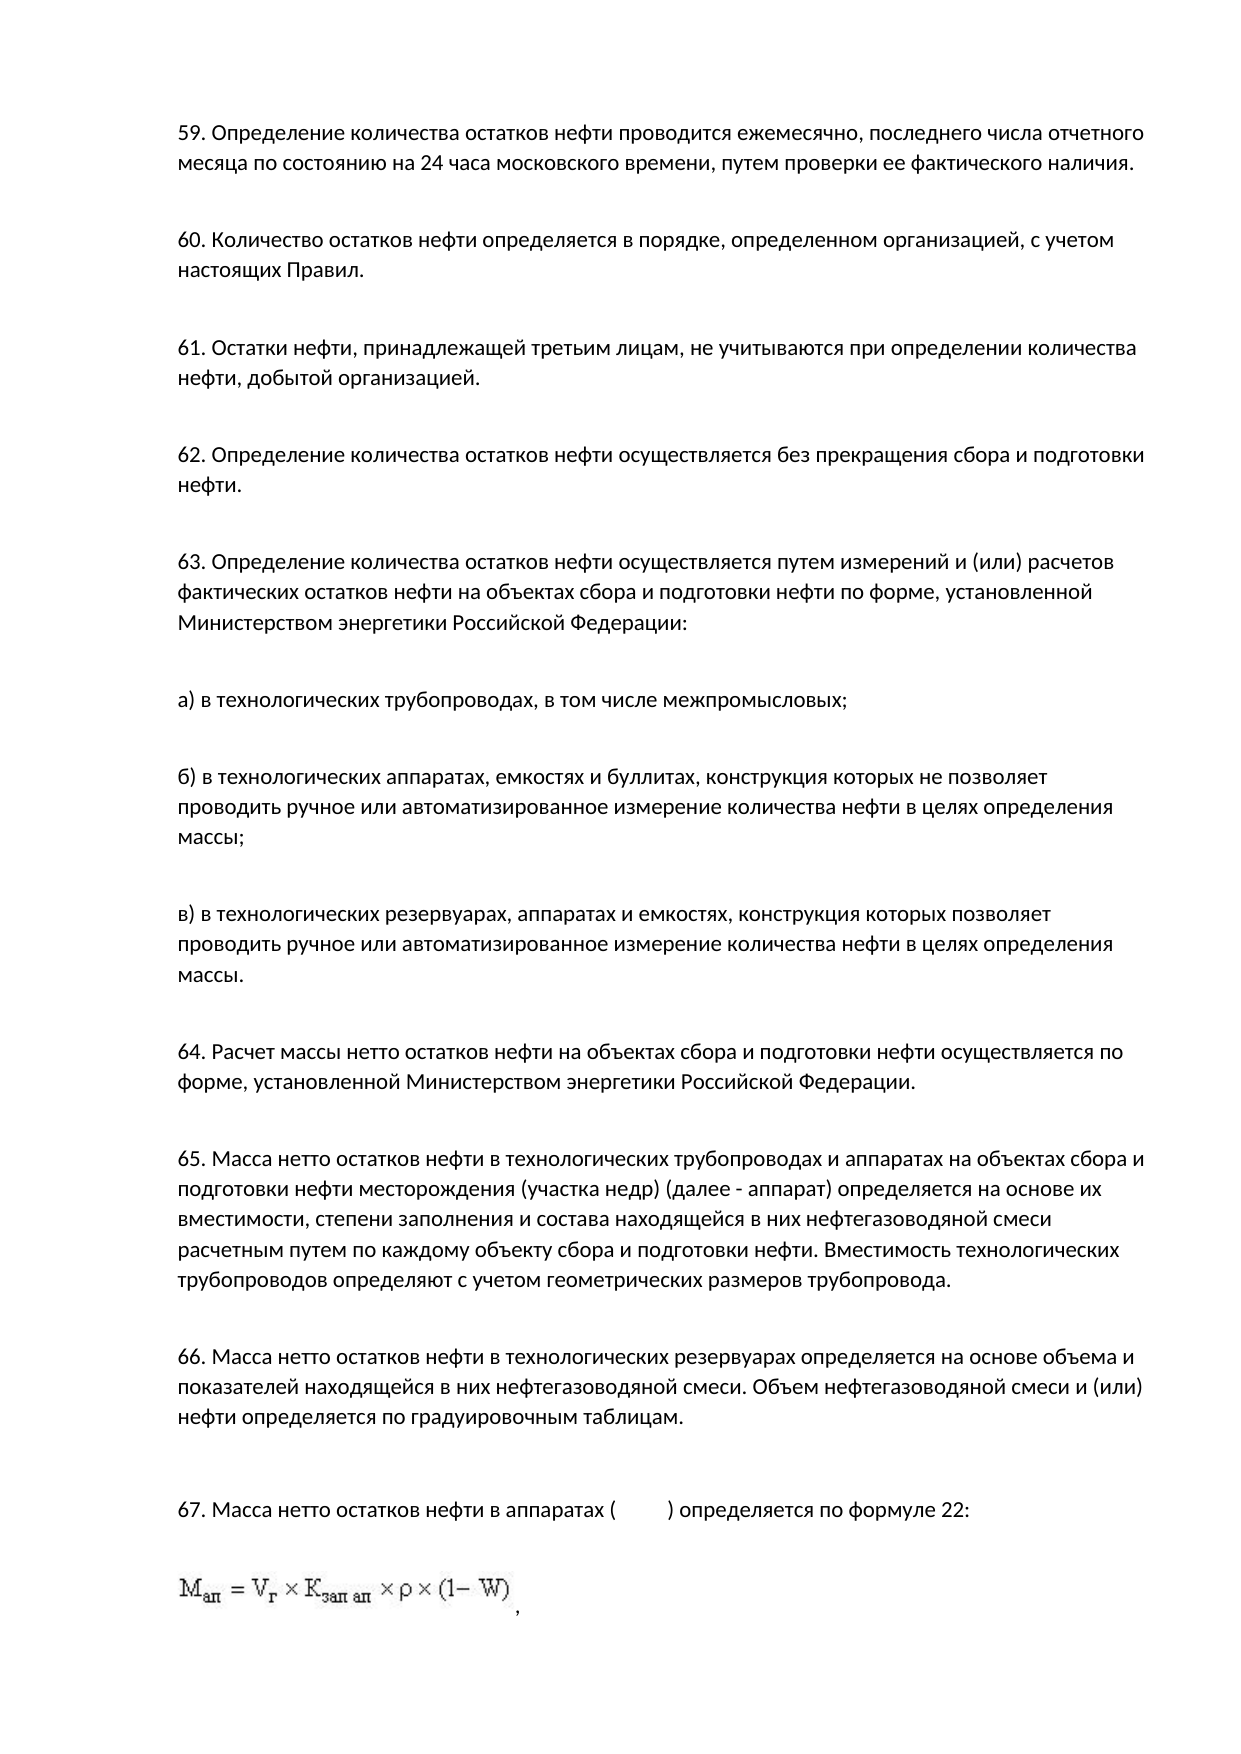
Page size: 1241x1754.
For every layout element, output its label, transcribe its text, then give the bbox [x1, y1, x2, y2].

text в) в технологических резервуарах, аппаратах и емкостях, конструкция которых позволяет проводить ручное или автоматизированное измерение количества нефти в целях определения массы. [177, 899, 1152, 1018]
picture [177, 1571, 515, 1614]
text 60. Количество остатков нефти определяется в порядке, определенном организацией, с учетом настоящих Правил. [177, 225, 1152, 314]
text 59. Определение количества остатков нефти проводится ежемесячно, последнего числа отчетного месяца по состоянию на 24 часа московского времени, путем проверки ее фактического наличия. [177, 118, 1152, 207]
text 63. Определение количества остатков нефти осуществляется путем измерений и (или) расчетов фактических остатков нефти на объектах сбора и подготовки нефти по форме, установленной Министерством энергетики Российской Федерации: [177, 547, 1152, 666]
text 62. Определение количества остатков нефти осуществляется без прекращения сбора и подготовки нефти. [177, 440, 1152, 528]
text 64. Расчет массы нетто остатков нефти на объектах сбора и подготовки нефти осуществляется по форме, установленной Министерством энергетики Российской Федерации. [177, 1037, 1152, 1125]
text 61. Остатки нефти, принадлежащей третьим лицам, не учитываются при определении количества нефти, добытой организацией. [177, 333, 1152, 421]
text 67. Масса нетто остатков нефти в аппаратах () определяется по формуле 22: [177, 1479, 1152, 1553]
text 65. Масса нетто остатков нефти в технологических трубопроводах и аппаратах на объектах сбора и подготовки нефти месторождения (участка недр) (далее - аппарат) определяется на основе их вместимости, степени заполнения и состава находящейся в них нефтегазоводяной смеси расчетным путем по каждому объекту сбора и подготовки нефти. Вместимость технологических трубопроводов определяют с учетом геометрических размеров трубопровода. [177, 1144, 1152, 1323]
text а) в технологических трубопроводах, в том числе межпромысловых; [177, 685, 1152, 743]
text б) в технологических аппаратах, емкостях и буллитах, конструкция которых не позволяет проводить ручное или автоматизированное измерение количества нефти в целях определения массы; [177, 762, 1152, 881]
text 66. Масса нетто остатков нефти в технологических резервуарах определяется на основе объема и показателей находящейся в них нефтегазоводяной смеси. Объем нефтегазоводяной смеси и (или) нефти определяется по градуировочным таблицам. [177, 1342, 1152, 1461]
